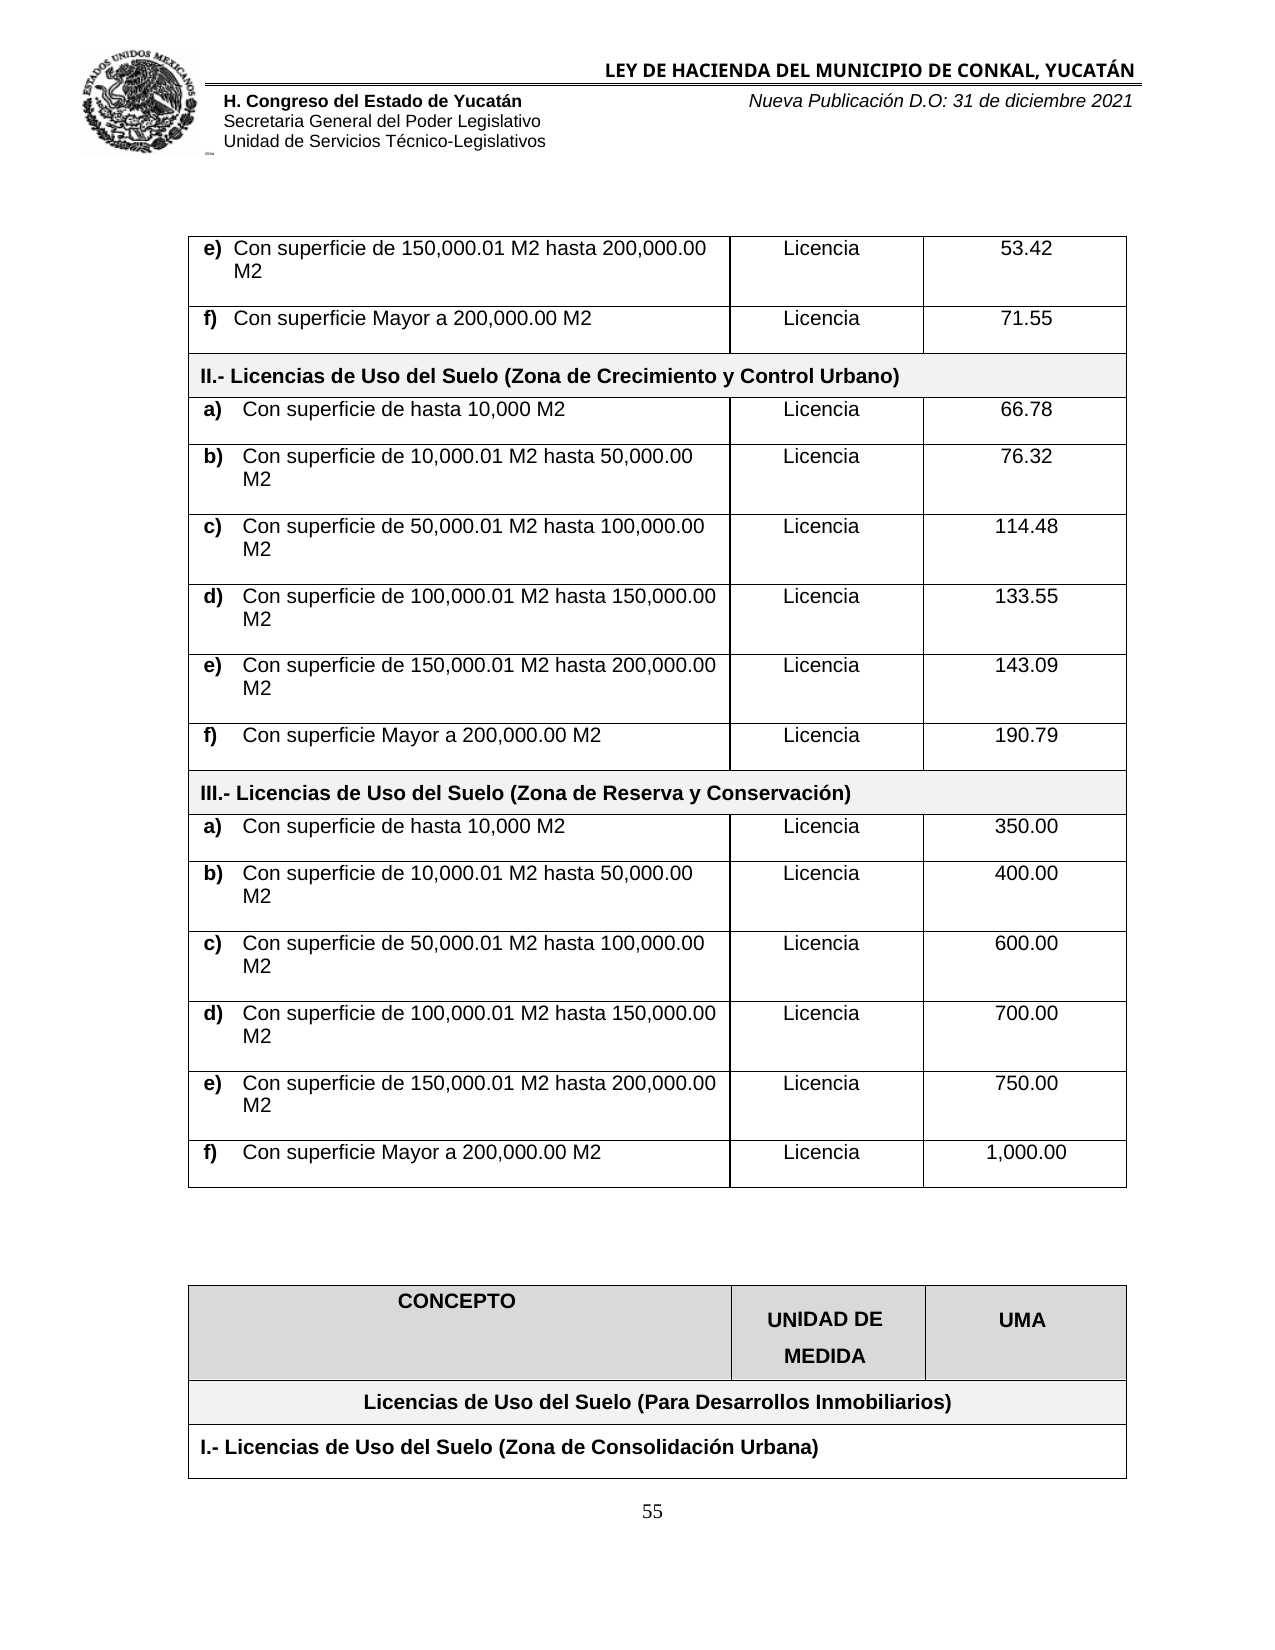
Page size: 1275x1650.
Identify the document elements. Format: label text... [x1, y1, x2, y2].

table_cell 66.78 [924, 398, 1126, 444]
table_cell Con superficie de 150,000.01 M2 hasta 200,000.00 M2 [189, 1072, 729, 1140]
table_header UMA [926, 1286, 1126, 1379]
table_cell 76.32 [924, 445, 1126, 514]
table_cell 350.00 [924, 815, 1126, 861]
table_cell 1,000.00 [924, 1141, 1126, 1187]
table_cell Con superficie de 150,000.01 M2 hasta 200,000.00 M2 [189, 655, 729, 723]
table_cell Licencia [731, 932, 923, 1001]
table_cell 190.79 [924, 724, 1126, 770]
table_cell 53.42 [924, 237, 1126, 306]
table_cell II.- Licencias de Uso del Suelo (Zona de Crecimiento y Control Urbano) [189, 354, 1126, 397]
table_cell 600.00 [924, 932, 1126, 1001]
table_cell 750.00 [924, 1072, 1126, 1140]
table_cell Licencia [731, 815, 923, 861]
table_cell 700.00 [924, 1002, 1126, 1071]
table_cell Con superficie de 10,000.01 M2 hasta 50,000.00 M2 [189, 445, 729, 514]
table_cell Licencia [731, 307, 923, 353]
table_cell Con superficie de 50,000.01 M2 hasta 100,000.00 M2 [189, 932, 729, 1001]
table_cell Licencia [731, 515, 923, 584]
table_cell Con superficie Mayor a 200,000.00 M2 [189, 724, 729, 770]
table_cell 400.00 [924, 862, 1126, 931]
table_cell Licencia [731, 445, 923, 514]
table_cell Con superficie de 150,000.01 M2 hasta 200,000.00 M2 [189, 237, 729, 306]
table_cell Con superficie de 50,000.01 M2 hasta 100,000.00 M2 [189, 515, 729, 584]
table_cell Con superficie de hasta 10,000 M2 [189, 815, 729, 861]
table_cell Licencia [731, 585, 923, 653]
table_cell Licencia [731, 1072, 923, 1140]
table_header CONCEPTO [189, 1286, 731, 1379]
table_cell 71.55 [924, 307, 1126, 353]
table_cell Licencia [731, 655, 923, 723]
table_header UNIDAD DE MEDIDA [732, 1286, 925, 1379]
table_cell Con superficie de hasta 10,000 M2 [189, 398, 729, 444]
table_cell Licencias de Uso del Suelo (Para Desarrollos Inmobiliarios) [189, 1381, 1126, 1424]
table_cell 143.09 [924, 655, 1126, 723]
table_cell Con superficie de 10,000.01 M2 hasta 50,000.00 M2 [189, 862, 729, 931]
table_cell Licencia [731, 398, 923, 444]
table_cell Licencia [731, 237, 923, 306]
table_cell Licencia [731, 724, 923, 770]
table_cell I.- Licencias de Uso del Suelo (Zona de Consolidación Urbana) [189, 1425, 1126, 1478]
table_cell III.- Licencias de Uso del Suelo (Zona de Reserva y Conservación) [189, 771, 1126, 814]
table_cell 114.48 [924, 515, 1126, 584]
table_cell Con superficie de 100,000.01 M2 hasta 150,000.00 M2 [189, 585, 729, 653]
table_cell Con superficie Mayor a 200,000.00 M2 [189, 1141, 729, 1187]
table_cell Licencia [731, 862, 923, 931]
table_cell Con superficie de 100,000.01 M2 hasta 150,000.00 M2 [189, 1002, 729, 1071]
table_cell Con superficie Mayor a 200,000.00 M2 [189, 307, 729, 353]
table_cell Licencia [731, 1002, 923, 1071]
table_cell Licencia [731, 1141, 923, 1187]
table_cell 133.55 [924, 585, 1126, 653]
